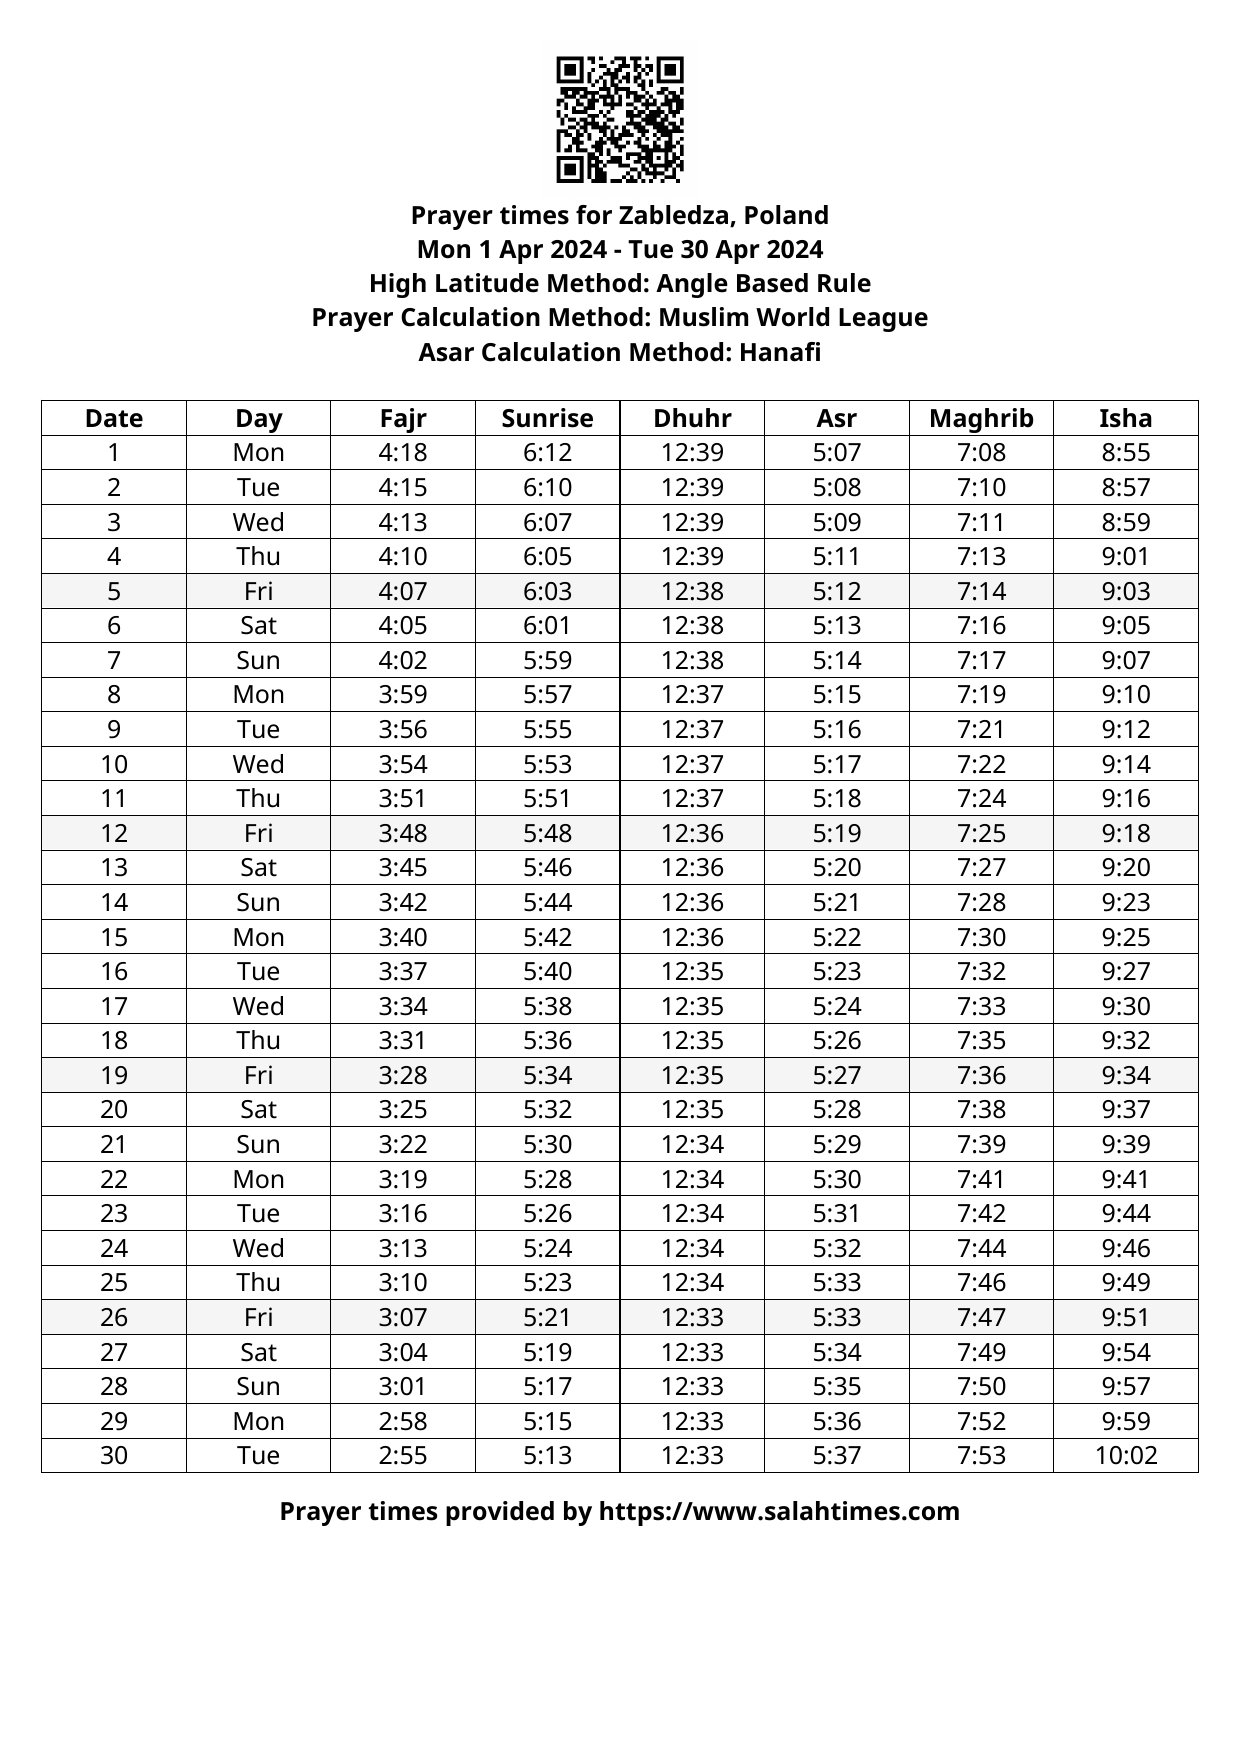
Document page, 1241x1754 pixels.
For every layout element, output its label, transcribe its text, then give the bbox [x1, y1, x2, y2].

table_cell 7:27 [910, 851, 1053, 884]
table_cell 7:41 [910, 1162, 1053, 1195]
table_cell Sun [187, 1127, 330, 1161]
table_cell 9:16 [1054, 781, 1198, 815]
table_cell 4 [42, 539, 186, 573]
table_cell 4:13 [331, 505, 475, 538]
table_cell 6:05 [476, 539, 619, 573]
table_cell 5:46 [476, 851, 619, 884]
table_cell 17 [42, 989, 186, 1022]
table_cell 7:42 [910, 1196, 1053, 1230]
table_cell 12:38 [621, 574, 764, 607]
table_cell 3:48 [331, 816, 475, 849]
table_cell Tue [187, 1439, 330, 1472]
table_cell 7:16 [910, 609, 1053, 642]
table_cell 10:02 [1054, 1439, 1198, 1472]
table_cell 9:30 [1054, 989, 1198, 1022]
table_cell 28 [42, 1369, 186, 1403]
table_header Fajr [331, 401, 475, 434]
table_cell 7:32 [910, 954, 1053, 988]
table_cell 9 [42, 712, 186, 746]
table_cell 9:46 [1054, 1231, 1198, 1264]
table_cell 27 [42, 1335, 186, 1368]
table_cell 7:14 [910, 574, 1053, 607]
table_cell 20 [42, 1093, 186, 1126]
table_cell 9:54 [1054, 1335, 1198, 1368]
table_cell 5:51 [476, 781, 619, 815]
table_cell 3:37 [331, 954, 475, 988]
table_cell 3:10 [331, 1266, 475, 1299]
table_cell 9:03 [1054, 574, 1198, 607]
table_cell 5:20 [765, 851, 909, 884]
table_cell 9:14 [1054, 747, 1198, 780]
table_cell 5:30 [765, 1162, 909, 1195]
table_cell 3:07 [331, 1300, 475, 1334]
table_cell 7:50 [910, 1369, 1053, 1403]
table_cell Wed [187, 1231, 330, 1264]
table_cell 6:12 [476, 436, 619, 469]
table_cell Thu [187, 539, 330, 573]
table_cell 7:33 [910, 989, 1053, 1022]
table_cell 5:18 [765, 781, 909, 815]
table_cell 9:27 [1054, 954, 1198, 988]
table_cell Wed [187, 989, 330, 1022]
table_cell 5:15 [476, 1404, 619, 1437]
table_cell 7:11 [910, 505, 1053, 538]
table_cell 5:17 [765, 747, 909, 780]
table_cell 5:27 [765, 1058, 909, 1092]
table_cell Sun [187, 643, 330, 677]
table_cell 5:30 [476, 1127, 619, 1161]
table_cell Sat [187, 851, 330, 884]
table_cell 7:21 [910, 712, 1053, 746]
table_cell 9:51 [1054, 1300, 1198, 1334]
table_cell 9:07 [1054, 643, 1198, 677]
table_cell 5:15 [765, 678, 909, 711]
table_cell 12:38 [621, 643, 764, 677]
table_header Isha [1054, 401, 1198, 434]
table_cell 9:20 [1054, 851, 1198, 884]
table_cell 5:42 [476, 920, 619, 953]
table_cell 3:56 [331, 712, 475, 746]
table_cell 5:31 [765, 1196, 909, 1230]
table_cell 12:33 [621, 1335, 764, 1368]
table_cell 3 [42, 505, 186, 538]
table_cell 5:59 [476, 643, 619, 677]
table_cell Mon [187, 678, 330, 711]
table_cell Sun [187, 885, 330, 919]
table_cell 5:22 [765, 920, 909, 953]
table_cell 3:28 [331, 1058, 475, 1092]
table_cell 8 [42, 678, 186, 711]
table_cell 5:44 [476, 885, 619, 919]
table_cell 11 [42, 781, 186, 815]
table_cell Fri [187, 816, 330, 849]
table_cell 5:11 [765, 539, 909, 573]
table_cell 9:44 [1054, 1196, 1198, 1230]
table_cell Thu [187, 1266, 330, 1299]
table_cell 5:33 [765, 1300, 909, 1334]
table_cell 12:36 [621, 920, 764, 953]
table_cell 19 [42, 1058, 186, 1092]
table_cell 4:05 [331, 609, 475, 642]
table_cell 5:37 [765, 1439, 909, 1472]
table_cell 5:40 [476, 954, 619, 988]
table_cell 7:10 [910, 470, 1053, 504]
table_cell 7:13 [910, 539, 1053, 573]
table_cell Tue [187, 712, 330, 746]
table_cell 12:36 [621, 851, 764, 884]
table_cell 24 [42, 1231, 186, 1264]
table_cell 12:34 [621, 1162, 764, 1195]
table_cell 5:07 [765, 436, 909, 469]
table_cell Sat [187, 609, 330, 642]
table_cell 22 [42, 1162, 186, 1195]
table_cell 25 [42, 1266, 186, 1299]
table_cell 4:15 [331, 470, 475, 504]
table_cell 13 [42, 851, 186, 884]
text Prayer times for Zabledza, Poland [42, 198, 1198, 232]
table_cell 9:39 [1054, 1127, 1198, 1161]
table_cell 9:01 [1054, 539, 1198, 573]
table_cell 12:39 [621, 470, 764, 504]
table_cell 5:35 [765, 1369, 909, 1403]
table_cell 12:34 [621, 1196, 764, 1230]
table_cell Fri [187, 1058, 330, 1092]
table_cell 7:46 [910, 1266, 1053, 1299]
table_cell 3:01 [331, 1369, 475, 1403]
table_cell Wed [187, 505, 330, 538]
table_cell 15 [42, 920, 186, 953]
table_cell 9:10 [1054, 678, 1198, 711]
table_cell 6 [42, 609, 186, 642]
table_cell 5:29 [765, 1127, 909, 1161]
table_cell 3:25 [331, 1093, 475, 1126]
table_cell 12:34 [621, 1266, 764, 1299]
table_cell 7:52 [910, 1404, 1053, 1437]
table_cell 7:38 [910, 1093, 1053, 1126]
table_cell 12:34 [621, 1127, 764, 1161]
table_cell 5:19 [476, 1335, 619, 1368]
table_cell 3:04 [331, 1335, 475, 1368]
table_cell 12:35 [621, 954, 764, 988]
table_cell 3:45 [331, 851, 475, 884]
table_cell 7:24 [910, 781, 1053, 815]
table_cell 6:10 [476, 470, 619, 504]
table_cell 5:32 [765, 1231, 909, 1264]
table_cell Fri [187, 1300, 330, 1334]
table_cell 5:38 [476, 989, 619, 1022]
text High Latitude Method: Angle Based Rule [42, 266, 1198, 300]
table_cell 5:33 [765, 1266, 909, 1299]
table_cell Sat [187, 1093, 330, 1126]
table_cell 6:01 [476, 609, 619, 642]
table_cell 5:08 [765, 470, 909, 504]
table_cell 7:39 [910, 1127, 1053, 1161]
table_cell 7:47 [910, 1300, 1053, 1334]
table_cell 12:33 [621, 1369, 764, 1403]
picture [542, 41, 699, 198]
table_cell 9:34 [1054, 1058, 1198, 1092]
table_header Asr [765, 401, 909, 434]
table_cell 5:23 [765, 954, 909, 988]
table_cell 12:35 [621, 989, 764, 1022]
table_cell 5:48 [476, 816, 619, 849]
table_cell 5:34 [476, 1058, 619, 1092]
table_cell 12:39 [621, 539, 764, 573]
table_cell 7:28 [910, 885, 1053, 919]
table_cell 5:13 [765, 609, 909, 642]
table_cell 4:10 [331, 539, 475, 573]
table_cell 9:23 [1054, 885, 1198, 919]
table_cell Sat [187, 1335, 330, 1368]
table_cell 12:38 [621, 609, 764, 642]
table_cell 5:19 [765, 816, 909, 849]
table_cell 5:21 [476, 1300, 619, 1334]
table_cell 3:19 [331, 1162, 475, 1195]
text Asar Calculation Method: Hanafi [42, 334, 1198, 368]
table_cell 6:07 [476, 505, 619, 538]
table_cell 2:55 [331, 1439, 475, 1472]
table_cell Mon [187, 1162, 330, 1195]
table_cell 8:59 [1054, 505, 1198, 538]
table_cell 12:33 [621, 1300, 764, 1334]
table_cell 4:07 [331, 574, 475, 607]
table_cell 5:28 [765, 1093, 909, 1126]
table_cell 3:42 [331, 885, 475, 919]
table_cell 12:33 [621, 1439, 764, 1472]
table_cell 5:55 [476, 712, 619, 746]
table_cell 9:57 [1054, 1369, 1198, 1403]
table_cell 3:22 [331, 1127, 475, 1161]
table_cell 12 [42, 816, 186, 849]
table_header Date [42, 401, 186, 434]
table_cell 7:53 [910, 1439, 1053, 1472]
table_cell 29 [42, 1404, 186, 1437]
table_cell 12:36 [621, 816, 764, 849]
table_cell 12:39 [621, 436, 764, 469]
table_cell 5:57 [476, 678, 619, 711]
table_cell 9:12 [1054, 712, 1198, 746]
table_cell Tue [187, 1196, 330, 1230]
table_cell Mon [187, 436, 330, 469]
table_cell 5:13 [476, 1439, 619, 1472]
table_cell 5:12 [765, 574, 909, 607]
table_cell 5:17 [476, 1369, 619, 1403]
table_header Sunrise [476, 401, 619, 434]
table_cell 3:59 [331, 678, 475, 711]
table_cell 23 [42, 1196, 186, 1230]
table_cell 7 [42, 643, 186, 677]
table_cell 12:36 [621, 885, 764, 919]
table_cell 9:37 [1054, 1093, 1198, 1126]
table_cell 7:36 [910, 1058, 1053, 1092]
table_cell 12:37 [621, 712, 764, 746]
table_cell 9:49 [1054, 1266, 1198, 1299]
table_cell Tue [187, 954, 330, 988]
table_header Day [187, 401, 330, 434]
table_cell 3:13 [331, 1231, 475, 1264]
table_cell Thu [187, 781, 330, 815]
table_cell 5:36 [765, 1404, 909, 1437]
table_cell 12:37 [621, 781, 764, 815]
table_cell 7:22 [910, 747, 1053, 780]
table_cell 5:16 [765, 712, 909, 746]
table_cell 5:32 [476, 1093, 619, 1126]
table_cell Thu [187, 1024, 330, 1057]
table_cell 2:58 [331, 1404, 475, 1437]
table_cell 3:34 [331, 989, 475, 1022]
table_cell 3:54 [331, 747, 475, 780]
table_cell 21 [42, 1127, 186, 1161]
table_header Dhuhr [621, 401, 764, 434]
table_cell 9:59 [1054, 1404, 1198, 1437]
table_cell 7:35 [910, 1024, 1053, 1057]
table_cell 5:21 [765, 885, 909, 919]
text Mon 1 Apr 2024 - Tue 30 Apr 2024 [42, 232, 1198, 266]
table_cell 4:18 [331, 436, 475, 469]
table_cell Wed [187, 747, 330, 780]
table_cell 8:55 [1054, 436, 1198, 469]
table_cell 5:09 [765, 505, 909, 538]
table_cell 7:49 [910, 1335, 1053, 1368]
table_cell 12:34 [621, 1231, 764, 1264]
table_cell 7:08 [910, 436, 1053, 469]
table_cell 16 [42, 954, 186, 988]
table_cell 5:26 [765, 1024, 909, 1057]
table_cell 12:35 [621, 1093, 764, 1126]
table_cell 3:31 [331, 1024, 475, 1057]
table_cell 12:33 [621, 1404, 764, 1437]
table_cell 8:57 [1054, 470, 1198, 504]
table_cell Sun [187, 1369, 330, 1403]
table_cell 9:05 [1054, 609, 1198, 642]
table_cell 5:26 [476, 1196, 619, 1230]
table_cell 7:25 [910, 816, 1053, 849]
table_cell 5:28 [476, 1162, 619, 1195]
table_cell 4:02 [331, 643, 475, 677]
text Prayer times provided by https://www.salahtimes.com [42, 1494, 1198, 1528]
table_cell 26 [42, 1300, 186, 1334]
table_cell 7:30 [910, 920, 1053, 953]
table_cell 12:39 [621, 505, 764, 538]
table_cell Mon [187, 1404, 330, 1437]
table_cell 3:51 [331, 781, 475, 815]
table_cell 7:17 [910, 643, 1053, 677]
table_cell 5:14 [765, 643, 909, 677]
table_cell 12:35 [621, 1024, 764, 1057]
table_cell 9:32 [1054, 1024, 1198, 1057]
table_cell 5:24 [476, 1231, 619, 1264]
text Prayer Calculation Method: Muslim World League [42, 300, 1198, 334]
table_cell 12:37 [621, 678, 764, 711]
table_cell 3:40 [331, 920, 475, 953]
table_cell 14 [42, 885, 186, 919]
table_cell 12:35 [621, 1058, 764, 1092]
table_cell 5:24 [765, 989, 909, 1022]
table_cell 5:53 [476, 747, 619, 780]
table_cell Fri [187, 574, 330, 607]
table_cell 1 [42, 436, 186, 469]
table_header Maghrib [910, 401, 1053, 434]
table_cell 5:34 [765, 1335, 909, 1368]
table_cell 5:23 [476, 1266, 619, 1299]
table_cell 6:03 [476, 574, 619, 607]
table_cell 12:37 [621, 747, 764, 780]
table_cell 30 [42, 1439, 186, 1472]
table_cell 9:25 [1054, 920, 1198, 953]
table_cell 9:18 [1054, 816, 1198, 849]
table_cell 10 [42, 747, 186, 780]
table_cell Mon [187, 920, 330, 953]
table_cell 3:16 [331, 1196, 475, 1230]
table_cell 5:36 [476, 1024, 619, 1057]
table_cell Tue [187, 470, 330, 504]
table_cell 2 [42, 470, 186, 504]
table_cell 5 [42, 574, 186, 607]
table_cell 18 [42, 1024, 186, 1057]
table_cell 7:44 [910, 1231, 1053, 1264]
table_cell 9:41 [1054, 1162, 1198, 1195]
table_cell 7:19 [910, 678, 1053, 711]
